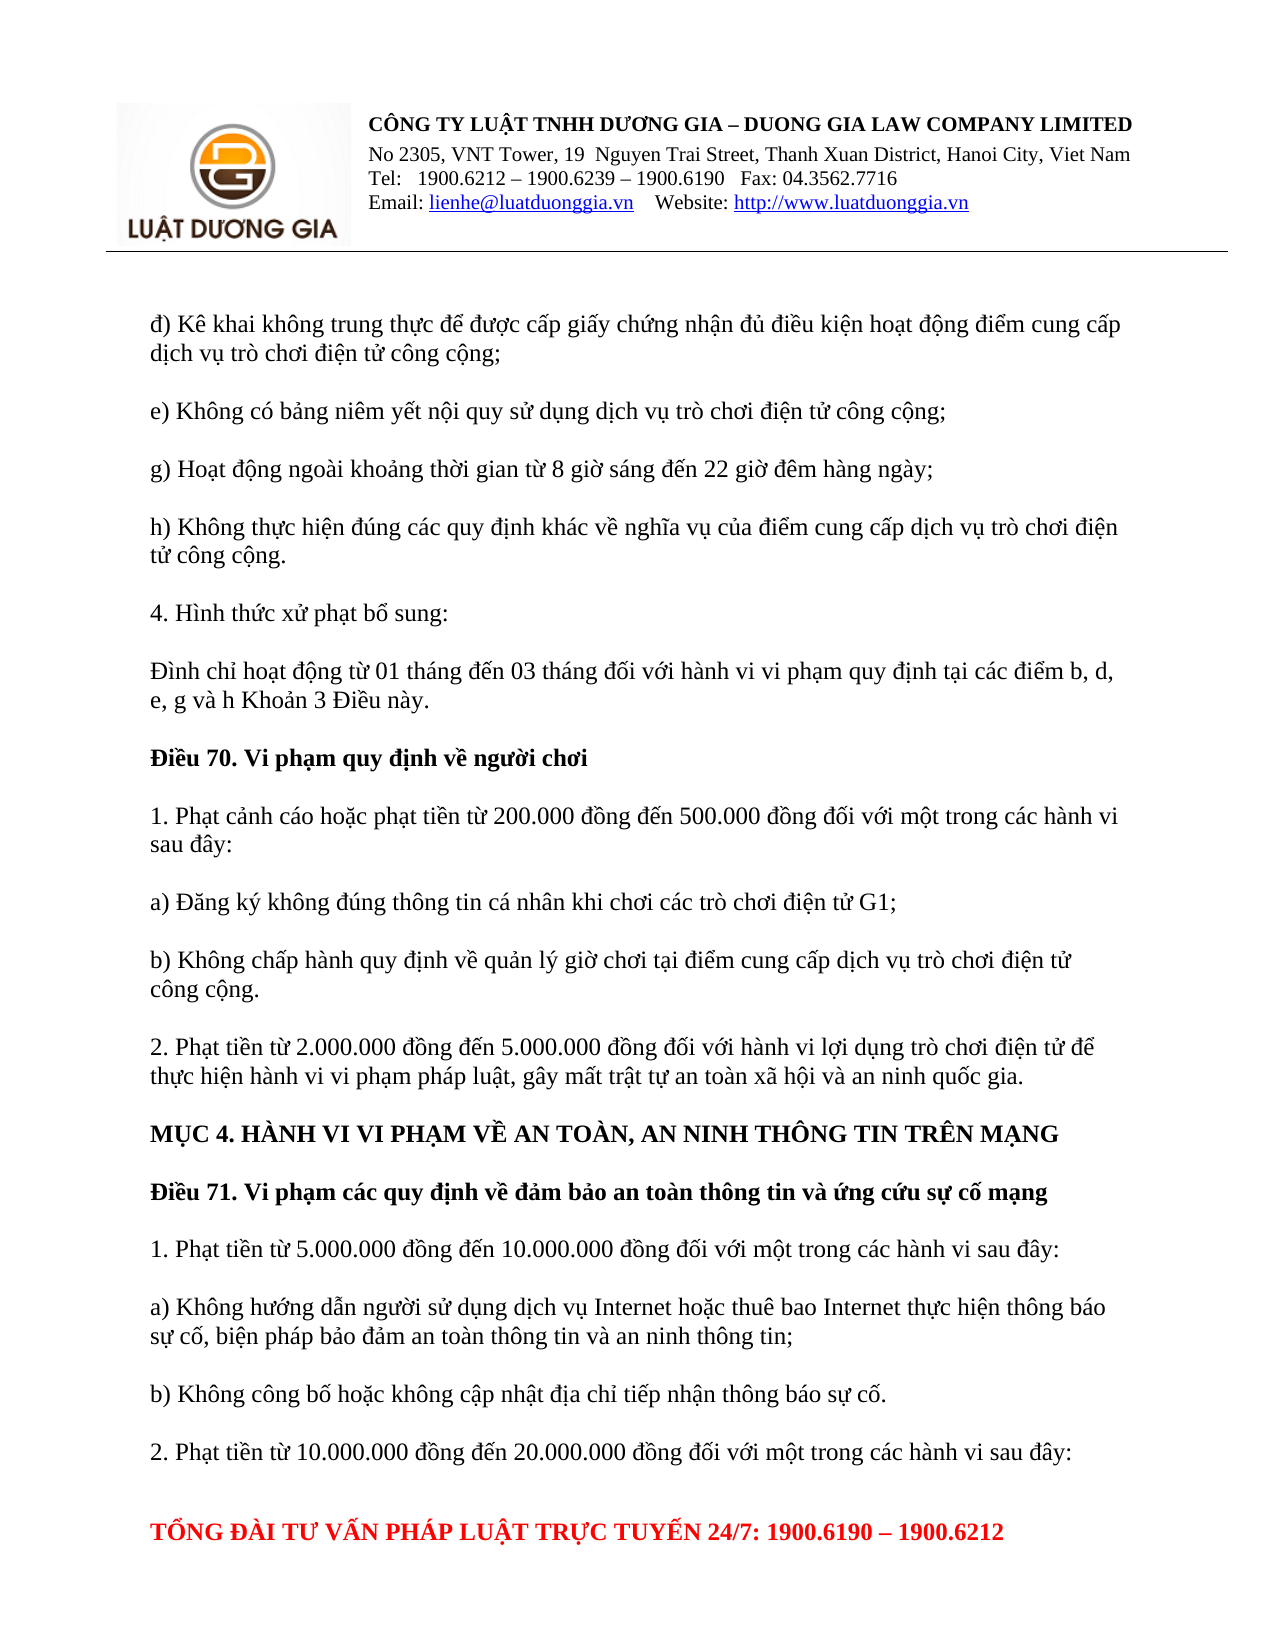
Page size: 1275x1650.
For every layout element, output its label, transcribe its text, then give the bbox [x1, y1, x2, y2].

text Đình chỉ hoạt động từ 01 tháng đến 03 tháng đối với hành vi vi phạm quy định tại các điểm b, d, e, g và h Khoản 3 Điều này. [150, 656, 1125, 714]
text b) Không công bố hoặc không cập nhật địa chỉ tiếp nhận thông báo sự cố. [150, 1379, 1125, 1408]
text MỤC 4. HÀNH VI VI PHẠM VỀ AN TOÀN, AN NINH THÔNG TIN TRÊN MẠNG [150, 1119, 1125, 1147]
text 2. Phạt tiền từ 10.000.000 đồng đến 20.000.000 đồng đối với một trong các hành vi sau đây: [150, 1437, 1125, 1466]
text 1. Phạt tiền từ 5.000.000 đồng đến 10.000.000 đồng đối với một trong các hành vi sau đây: [150, 1234, 1125, 1263]
text e) Không có bảng niêm yết nội quy sử dụng dịch vụ trò chơi điện tử công cộng; [150, 396, 1125, 424]
text đ) Kê khai không trung thực để được cấp giấy chứng nhận đủ điều kiện hoạt động điểm cung cấp dịch vụ trò chơi điện tử công cộng; [150, 309, 1125, 367]
picture [116, 103, 352, 246]
text b) Không chấp hành quy định về quản lý giờ chơi tại điểm cung cấp dịch vụ trò chơi điện tử công cộng. [150, 945, 1125, 1003]
text 4. Hình thức xử phạt bổ sung: [150, 598, 1125, 627]
text h) Không thực hiện đúng các quy định khác về nghĩa vụ của điểm cung cấp dịch vụ trò chơi điện tử công cộng. [150, 512, 1125, 569]
text a) Đăng ký không đúng thông tin cá nhân khi chơi các trò chơi điện tử G1; [150, 887, 1125, 916]
text 2. Phạt tiền từ 2.000.000 đồng đến 5.000.000 đồng đối với hành vi lợi dụng trò chơi điện tử để thực hiện hành vi vi phạm pháp luật, gây mất trật tự an toàn xã hội và an ninh quốc gia. [150, 1032, 1125, 1089]
text 1. Phạt cảnh cáo hoặc phạt tiền từ 200.000 đồng đến 500.000 đồng đối với một trong các hành vi sau đây: [150, 801, 1125, 858]
text Điều 71. Vi phạm các quy định về đảm bảo an toàn thông tin và ứng cứu sự cố mạng [150, 1177, 1125, 1205]
text a) Không hướng dẫn người sử dụng dịch vụ Internet hoặc thuê bao Internet thực hiện thông báo sự cố, biện pháp bảo đảm an toàn thông tin và an ninh thông tin; [150, 1292, 1125, 1350]
text g) Hoạt động ngoài khoảng thời gian từ 8 giờ sáng đến 22 giờ đêm hàng ngày; [150, 454, 1125, 482]
text Điều 70. Vi phạm quy định về người chơi [150, 743, 1125, 772]
